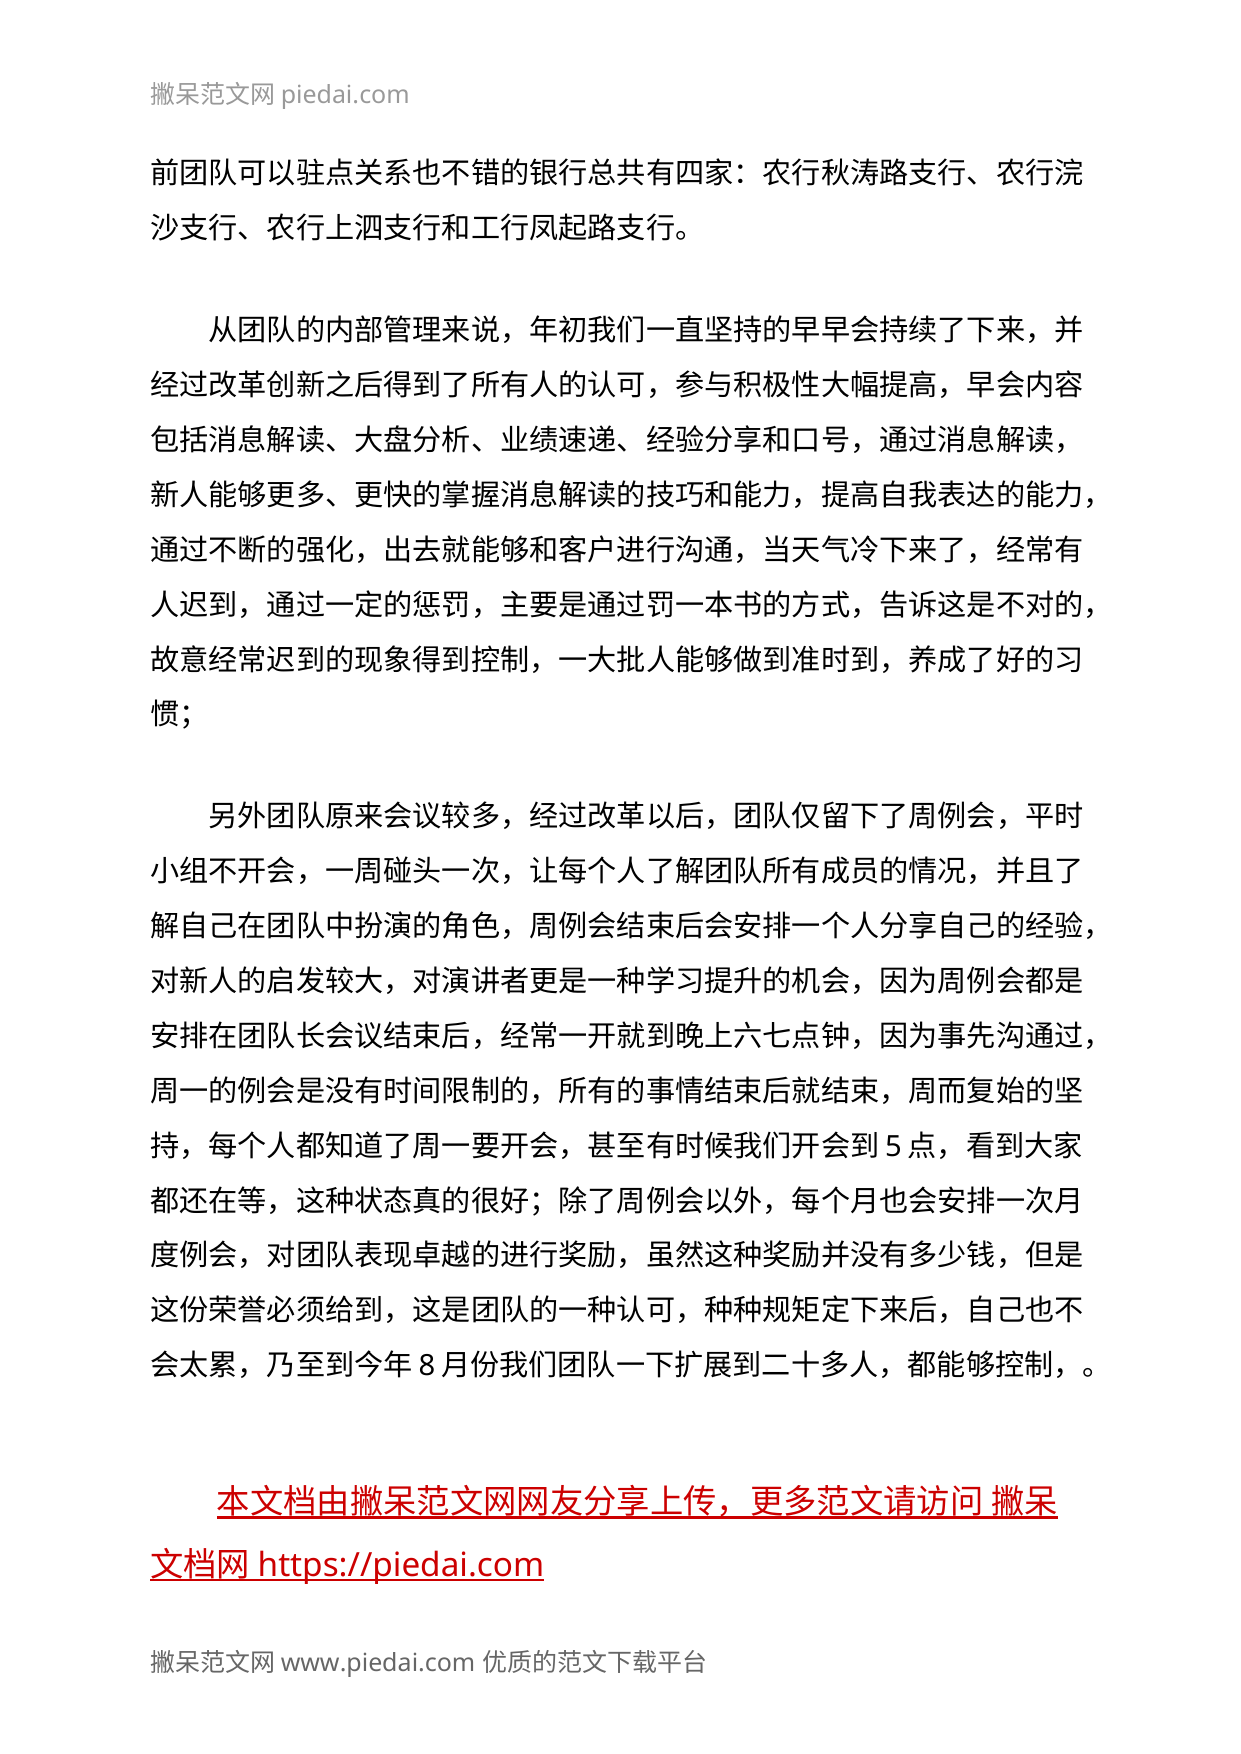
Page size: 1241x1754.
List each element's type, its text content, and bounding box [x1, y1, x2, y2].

text 本文档由撇呆范文网网友分享上传，更多范文请访问 撇呆文档网 https://piedai.com [150, 1475, 1090, 1586]
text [150, 150, 1090, 247]
text 从团队的内部管理来说，年初我们一直坚持的早早会持续了下来，并经过改革创新之后得到了所有人的认可，参与积极性大幅提高，早会内容包括消息解读、大盘分析、业绩速递、经验分享和口号，通过消息解读，新人能够更多、更快的掌握消息解读的技巧和能力，提高自我表达的能力，通过不断的强化，出去就能够和客户进行沟通，当天气冷下来了，经常有人迟到，通过一定的惩罚，主要是通过罚一本书的方式，告诉这是不对的，故意经常迟到的现象得到控制，一大批人能够做到准时到，养成了好的习惯； [150, 307, 1090, 733]
text 另外团队原来会议较多，经过改革以后，团队仅留下了周例会，平时小组不开会，一周碰头一次，让每个人了解团队所有成员的情况，并且了解自己在团队中扮演的角色，周例会结束后会安排一个人分享自己的经验，对新人的启发较大，对演讲者更是一种学习提升的机会，因为周例会都是安排在团队长会议结束后，经常一开就到晚上六七点钟，因为事先沟通过，周一的例会是没有时间限制的，所有的事情结束后就结束，周而复始的坚持，每个人都知道了周一要开会，甚至有时候我们开会到5点，看到大家都还在等，这种状态真的很好；除了周例会以外，每个月也会安排一次月度例会，对团队表现卓越的进行奖励，虽然这种奖励并没有多少钱，但是这份荣誉必须给到，这是团队的一种认可，种种规矩定下来后，自己也不会太累，乃至到今年8月份我们团队一下扩展到二十多人，都能够控制，。 [150, 793, 1090, 1384]
